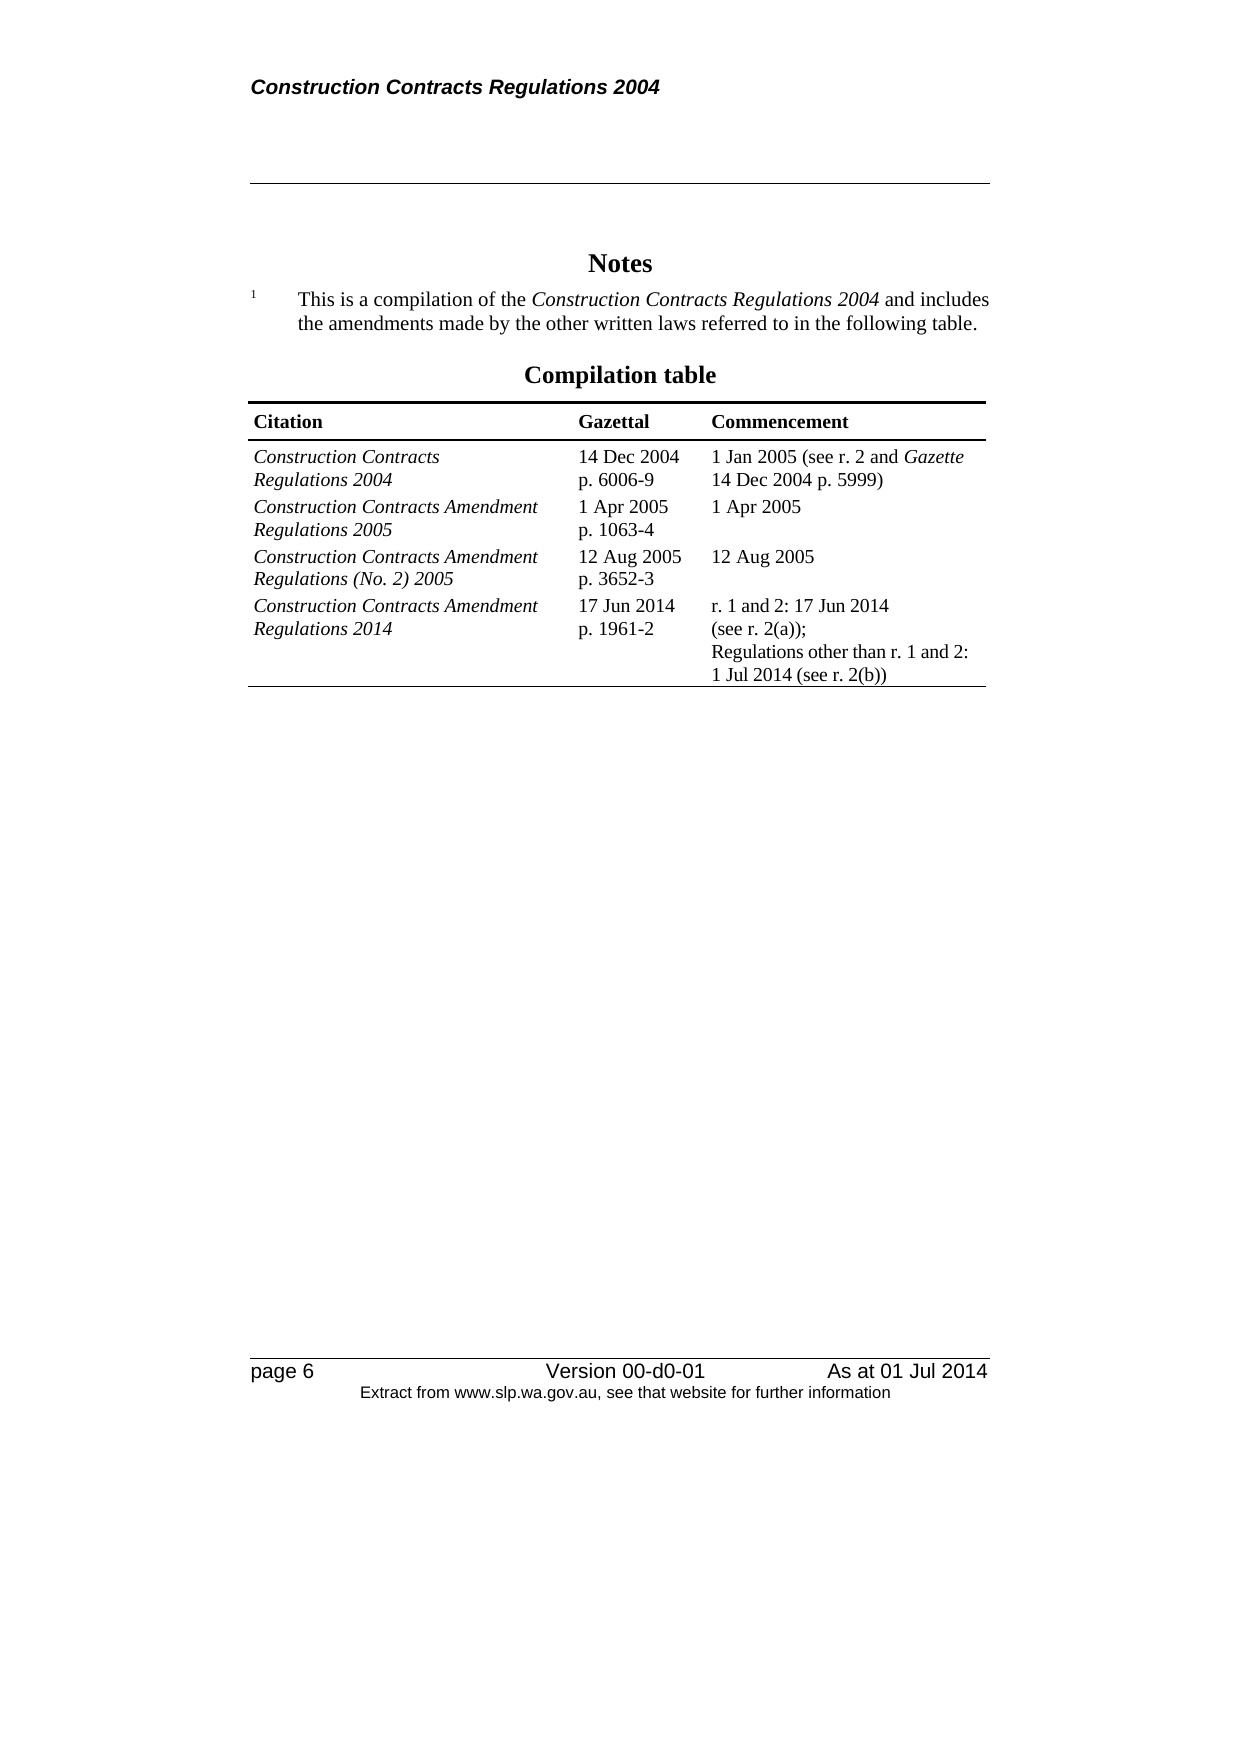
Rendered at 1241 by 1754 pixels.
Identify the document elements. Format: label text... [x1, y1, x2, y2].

table_cell 14 Dec 2004 p. 6006-9 [572, 441, 705, 491]
table_cell 12 Aug 2005 p. 3652-3 [572, 540, 705, 590]
table_cell 1 Apr 2005 [705, 491, 986, 540]
table_header Gazettal [572, 404, 705, 439]
text 1 This is a compilation of the Construction Contracts Regulations 2004 and includes the amendments made by the other written laws referred to in the following table. [250, 287, 990, 335]
subtitle Notes [250, 247, 990, 279]
table_cell 1 Apr 2005 p. 1063-4 [572, 491, 705, 540]
table_cell 12 Aug 2005 [705, 540, 986, 590]
table_header Citation [248, 404, 572, 439]
table_cell Construction Contracts Amendment Regulations 2014 [248, 590, 572, 686]
table_cell Construction Contracts Amendment Regulations 2005 [248, 491, 572, 540]
table_cell r. 1 and 2: 17 Jun 2014 (see r. 2(a)); Regulations other than r. 1 and 2: 1 Jul 2014 (see r. 2(b)) [705, 590, 986, 686]
table_cell Construction Contracts Regulations 2004 [248, 441, 572, 491]
subtitle Compilation table [250, 360, 990, 389]
table_cell Construction Contracts Amendment Regulations (No. 2) 2005 [248, 540, 572, 590]
table_cell 1 Jan 2005 (see r. 2 and Gazette 14 Dec 2004 p. 5999) [705, 441, 986, 491]
table_cell 17 Jun 2014 p. 1961-2 [572, 590, 705, 686]
table_header Commencement [705, 404, 986, 439]
